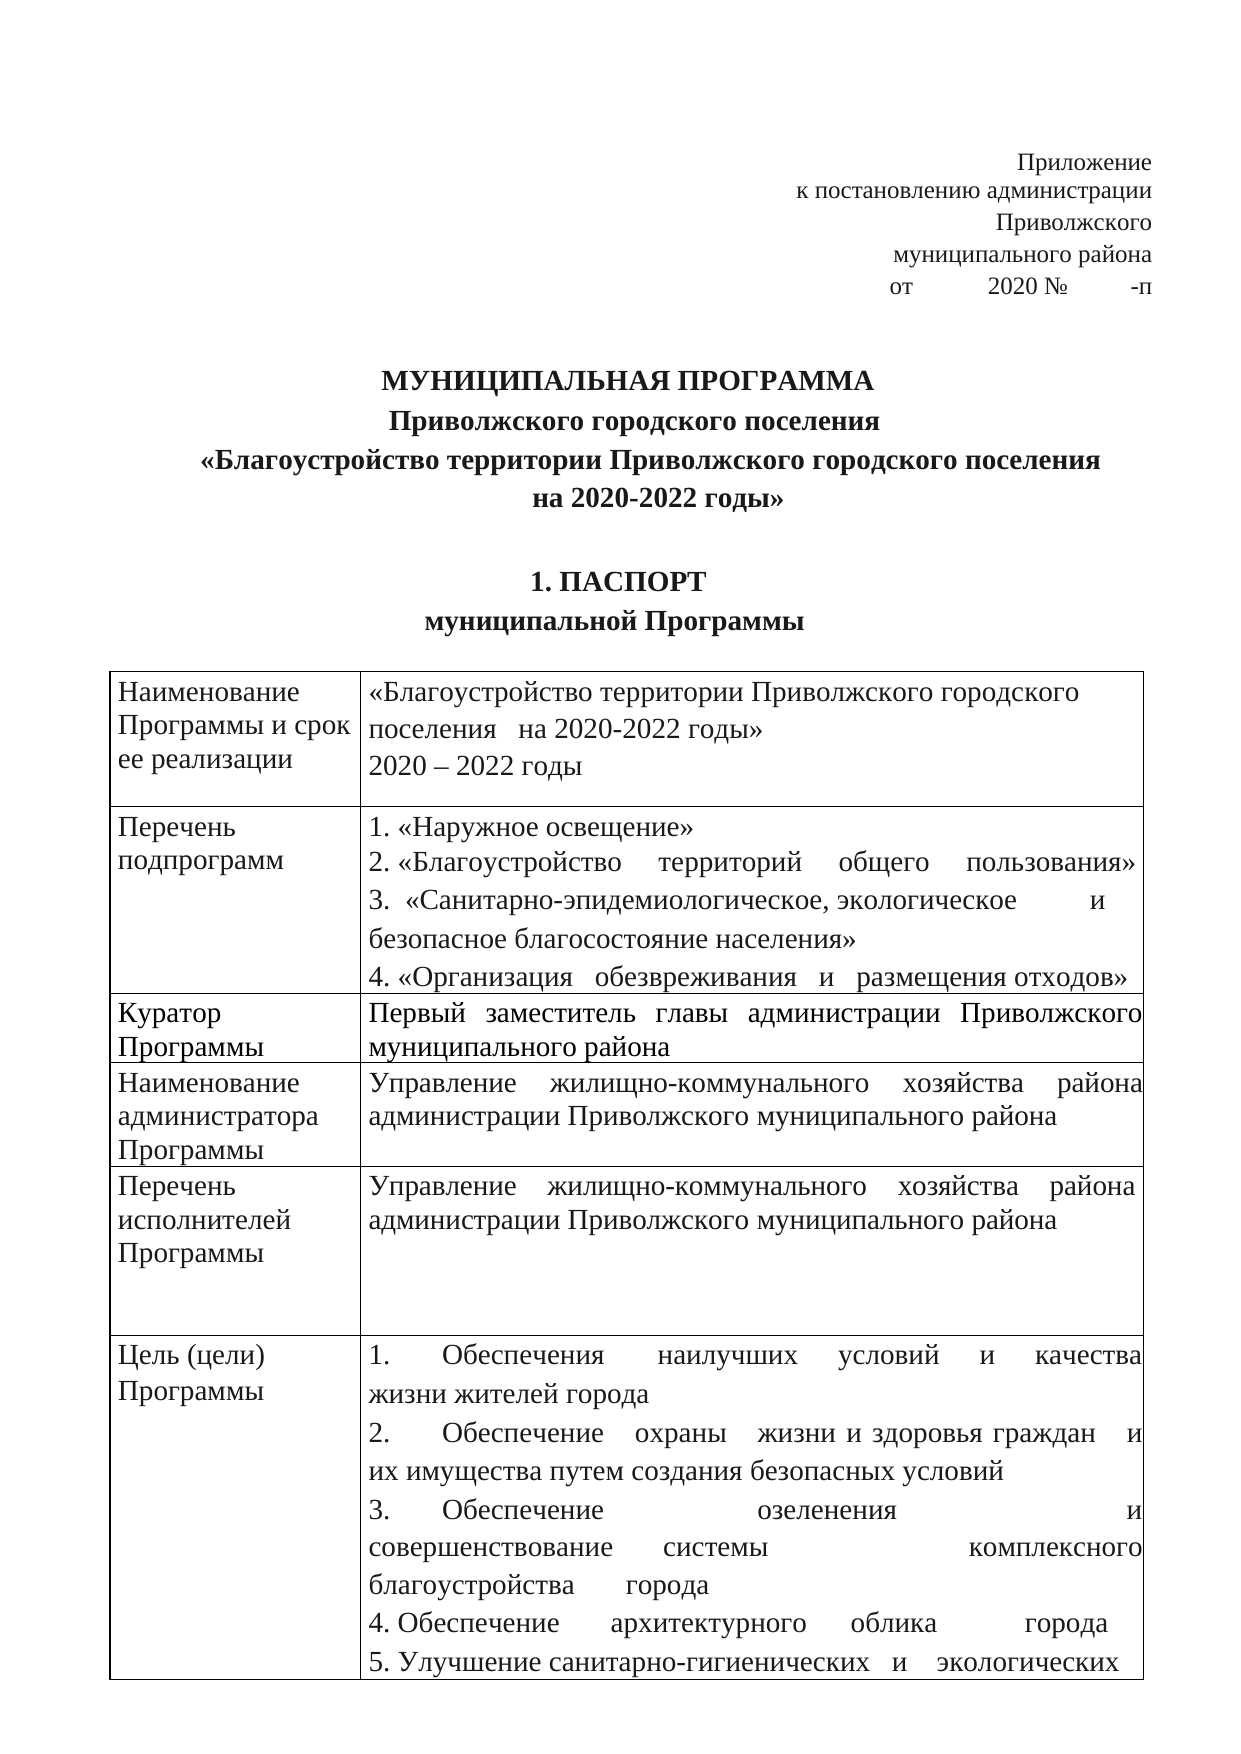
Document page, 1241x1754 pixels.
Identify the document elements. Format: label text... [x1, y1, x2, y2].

table_header «Благоустройство территории Приволжского городского поселения на 2020-2022 годы» 2020 – 2022 годы [361, 672, 1143, 806]
text на 2020-2022 годы» [200, 480, 1116, 514]
text Приложение [118, 147, 1152, 176]
text муниципального района [118, 239, 1152, 268]
table_cell Управление жилищно-коммунального хозяйства района администрации Приволжского муниципального района [361, 1167, 1143, 1334]
text Приволжского [118, 207, 1152, 236]
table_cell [361, 1336, 1143, 1679]
table_cell Наименование администратора Программы [111, 1063, 360, 1166]
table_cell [111, 1336, 360, 1679]
subtitle Приволжского городского поселения [131, 403, 1137, 436]
table_cell Куратор Программы [111, 994, 360, 1062]
text «Благоустройство территории Приволжского городского поселения [200, 442, 1116, 476]
table_cell Первый заместитель главы администрации Приволжского муниципального района [361, 994, 1143, 1062]
table_cell Перечень исполнителей Программы [111, 1167, 360, 1334]
table_cell Управление жилищно-коммунального хозяйства района администрации Приволжского муниципального района [361, 1063, 1143, 1166]
text к постановлению администрации [118, 176, 1152, 204]
text муниципальной Программы [118, 603, 929, 636]
table_cell Перечень подпрограмм [111, 807, 360, 992]
table_cell 1. «Наружное освещение» 2. «Благоустройство территорий общего пользования» 3. «Санитарно-эпидемиологическое, экологическое и безопасное благосостояние населения» 4. «Организация обезвреживания и размещения отходов» [361, 807, 1143, 992]
table_header Наименование Программы и срок ее реализации [111, 672, 360, 806]
text от 2020 № -п [118, 271, 1152, 300]
text 1. ПАСПОРТ [118, 564, 929, 598]
subtitle МУНИЦИПАЛЬНАЯ ПРОГРАММА [118, 363, 1137, 397]
